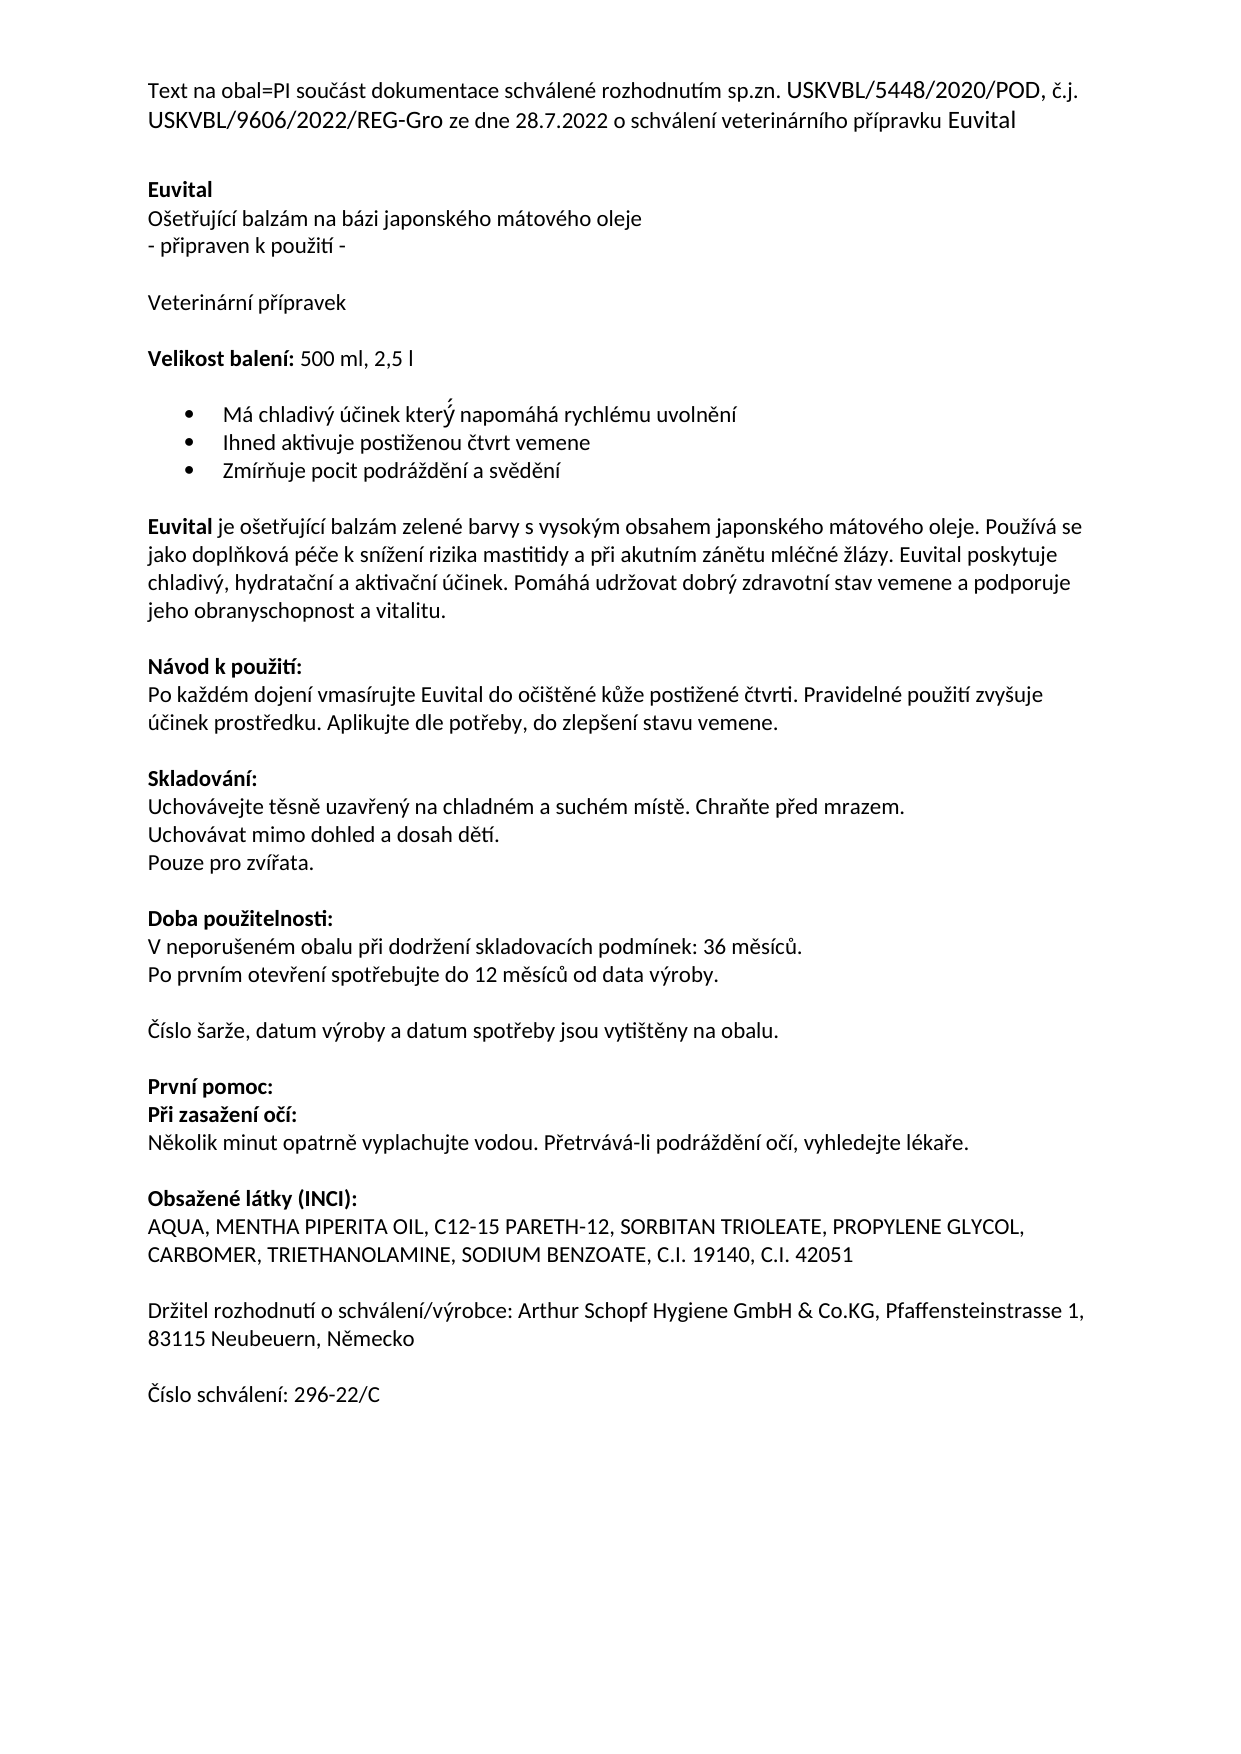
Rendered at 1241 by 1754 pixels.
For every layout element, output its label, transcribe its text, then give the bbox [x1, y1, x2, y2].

list Ihned aktivuje postiženou čtvrt vemene [185, 428, 1093, 456]
text Velikost balení: 500 ml, 2,5 l [148, 344, 1093, 372]
text AQUA, MENTHA PIPERITA OIL, C12-15 PARETH-12, SORBITAN TRIOLEATE, PROPYLENE GLYCOL, CARBOMER, TRIETHANOLAMINE, SODIUM BENZOATE, C.I. 19140, C.I. 42051 [148, 1212, 1093, 1268]
list Zmírňuje pocit podráždění a svědění [185, 456, 1093, 484]
text Po každém dojení vmasírujte Euvital do očištěné kůže postižené čtvrti. Pravidelné použití zvyšuje účinek prostředku. Aplikujte dle potřeby, do zlepšení stavu vemene. [148, 680, 1093, 736]
text Při zasažení očí: [148, 1100, 1093, 1128]
text Obsažené látky (INCI): [148, 1184, 1093, 1212]
text Pouze pro zvířata. [148, 848, 1093, 876]
text - připraven k použití - [148, 232, 1093, 260]
text Veterinární přípravek [148, 288, 1093, 316]
text Euvital je ošetřující balzám zelené barvy s vysokým obsahem japonského mátového oleje. Používá se jako doplňková péče k snížení rizika mastitidy a při akutním zánětu mléčné žlázy. Euvital poskytuje chladivý, hydratační a aktivační účinek. Pomáhá udržovat dobrý zdravotní stav vemene a podporuje jeho obranyschopnost a vitalitu. [148, 512, 1093, 624]
text Uchovávat mimo dohled a dosah dětí. [148, 820, 1093, 848]
text Euvital [148, 176, 1093, 204]
text První pomoc: [148, 1072, 1093, 1100]
text Skladování: [148, 764, 1093, 792]
text Držitel rozhodnutí o schválení/výrobce: Arthur Schopf Hygiene GmbH & Co.KG, Pfaffensteinstrasse 1, 83115 Neubeuern, Německo [148, 1296, 1093, 1352]
text Číslo šarže, datum výroby a datum spotřeby jsou vytištěny na obalu. [148, 1016, 1093, 1044]
text Číslo schválení: 296-22/C [148, 1381, 1093, 1408]
text Návod k použití: [148, 652, 1093, 680]
text Uchovávejte těsně uzavřený na chladném a suchém místě. Chraňte před mrazem. [148, 792, 1093, 820]
list Má chladivý účinek který́ napomáhá rychlému uvolnění [185, 400, 1093, 428]
text V neporušeném obalu při dodržení skladovacích podmínek: 36 měsíců. [148, 932, 1093, 960]
text Ošetřující balzám na bázi japonského mátového oleje [148, 204, 1093, 232]
text Doba použitelnosti: [148, 904, 1093, 932]
text Několik minut opatrně vyplachujte vodou. Přetrvává-li podráždění očí, vyhledejte lékaře. [148, 1128, 1093, 1156]
text Po prvním otevření spotřebujte do 12 měsíců od data výroby. [148, 960, 1093, 988]
